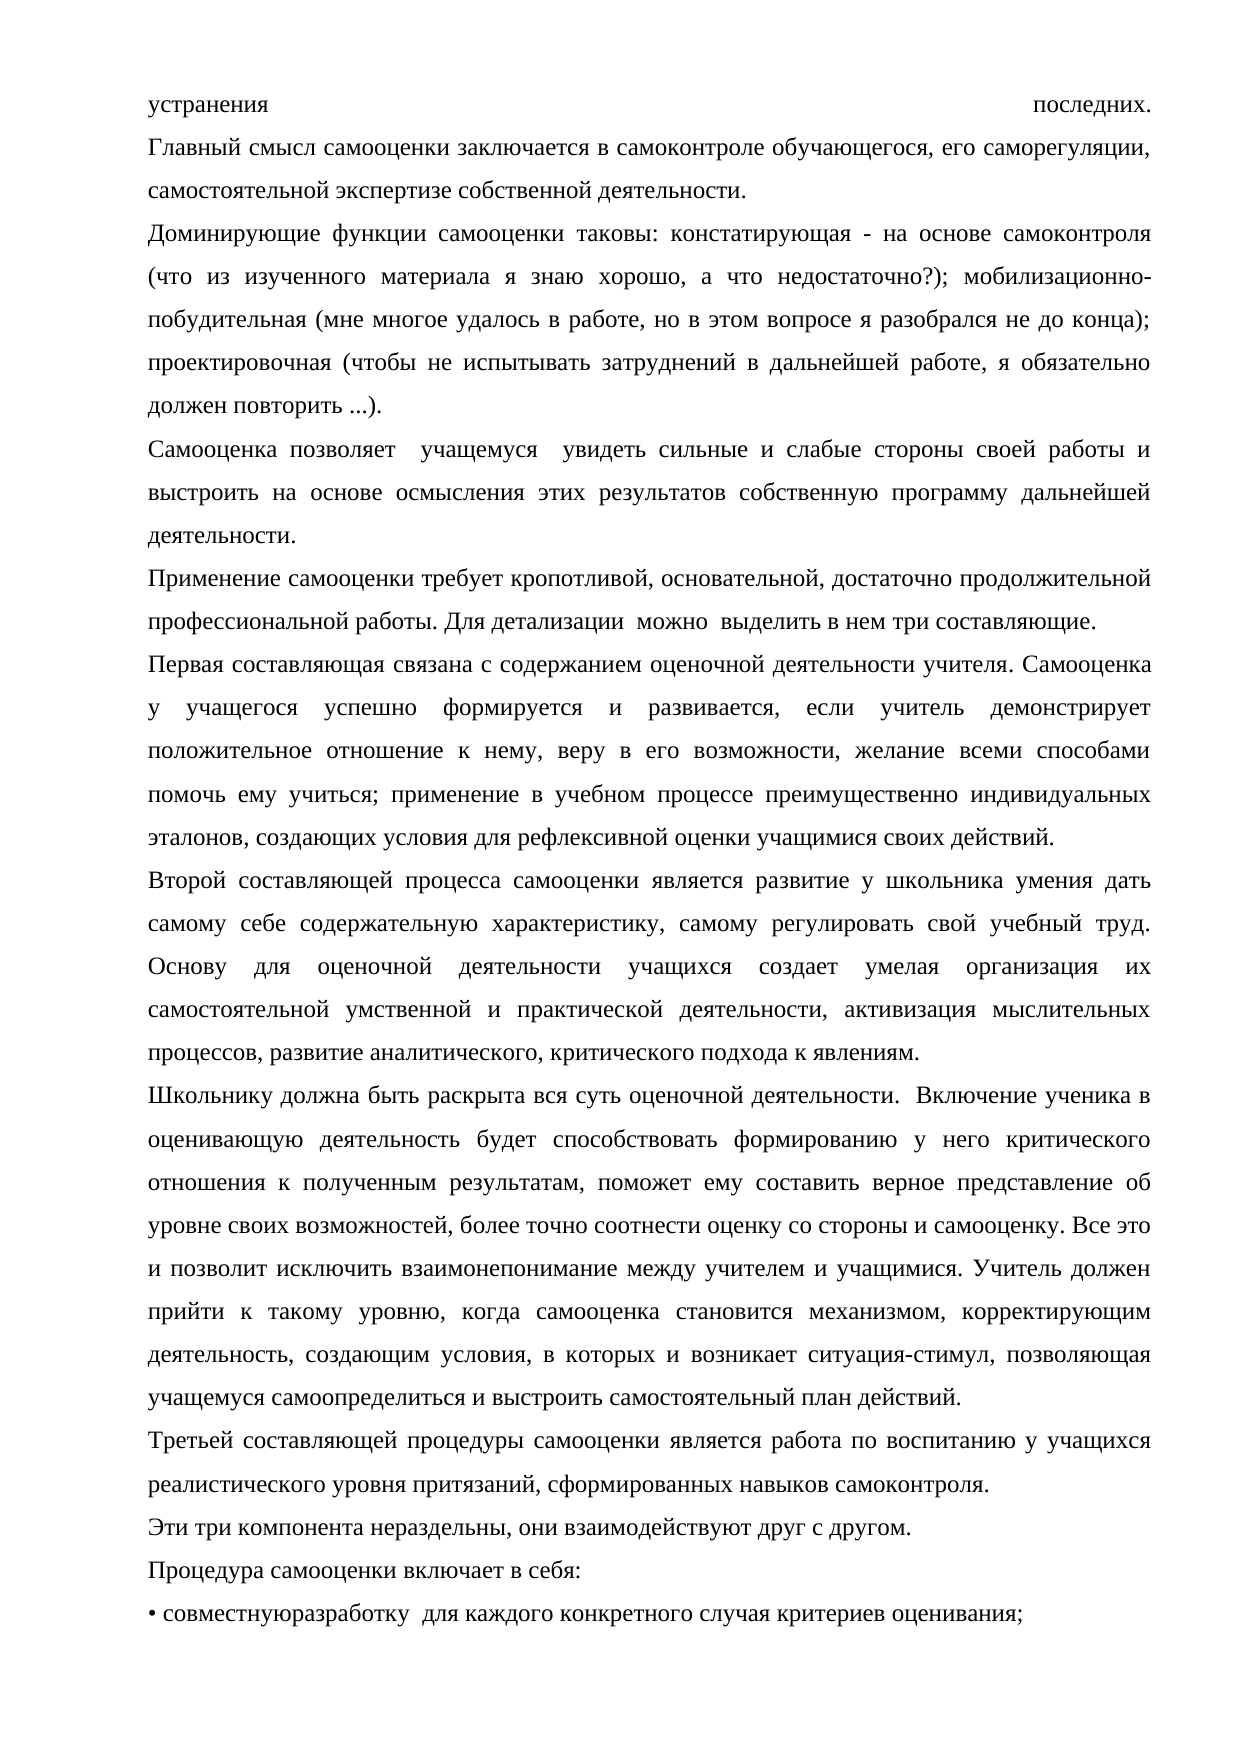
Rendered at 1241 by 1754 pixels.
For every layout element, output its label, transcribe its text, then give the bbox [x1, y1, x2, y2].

text Эти три компонента нераздельны, они взаимодействуют друг с другом. [148, 1512, 1152, 1541]
text Применение самооценки требует кропотливой, основательной, достаточно продолжительной профессиональной работы. Для детализации можно выделить в нем три составляющие. [148, 563, 1152, 635]
text Самооценка позволяет учащемуся увидеть сильные и слабые стороны своей работы и выстроить на основе осмысления этих результатов собственную программу дальнейшей деятельности. [148, 434, 1152, 549]
text Первая составляющая связана с содержанием оценочной деятельности учителя. Самооценка у учащегося успешно формируется и развивается, если учитель демонстрирует положительное отношение к нему, веру в его возможности, желание всеми способами помочь ему учиться; применение в учебном процессе преимущественно индивидуальных эталонов, создающих условия для рефлексивной оценки учащимися своих действий. [148, 649, 1152, 851]
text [148, 89, 1152, 204]
text Второй составляющей процесса самооценки является развитие у школьника умения дать самому себе содержательную характеристику, самому регулировать свой учебный труд. Основу для оценочной деятельности учащихся создает умелая организация их самостоятельной умственной и практической деятельности, активизация мыслительных процессов, развитие аналитического, критического подхода к явлениям. [148, 865, 1152, 1066]
text Процедура самооценки включает в себя: [148, 1555, 1152, 1584]
text Школьнику должна быть раскрыта вся суть оценочной деятельности. Включение ученика в оценивающую деятельность будет способствовать формированию у него критического отношения к полученным результатам, поможет ему составить верное представление об уровне своих возможностей, более точно соотнести оценку со стороны и самооценку. Все это и позволит исключить взаимонепонимание между учителем и учащимися. Учитель должен прийти к такому уровню, когда самооценка становится механизмом, корректирующим деятельность, создающим условия, в которых и возникает ситуация-стимул, позволяющая учащемуся самоопределиться и выстроить самостоятельный план действий. [148, 1081, 1152, 1411]
text Третьей составляющей процедуры самооценки является работа по воспитанию у учащихся реалистического уровня притязаний, сформированных навыков самоконтроля. [148, 1426, 1152, 1497]
text Доминирующие функции самооценки таковы: констатирующая - на основе самоконтроля (что из изученного материала я знаю хорошо, а что недостаточно?); мобилизационно-побудительная (мне многое удалось в работе, но в этом вопросе я разобрался не до конца); проектировочная (чтобы не испытывать затруднений в дальнейшей работе, я обязательно должен повторить ...). [148, 218, 1152, 419]
text • совместнуюразработку для каждого конкретного случая критериев оценивания; [148, 1598, 1152, 1627]
